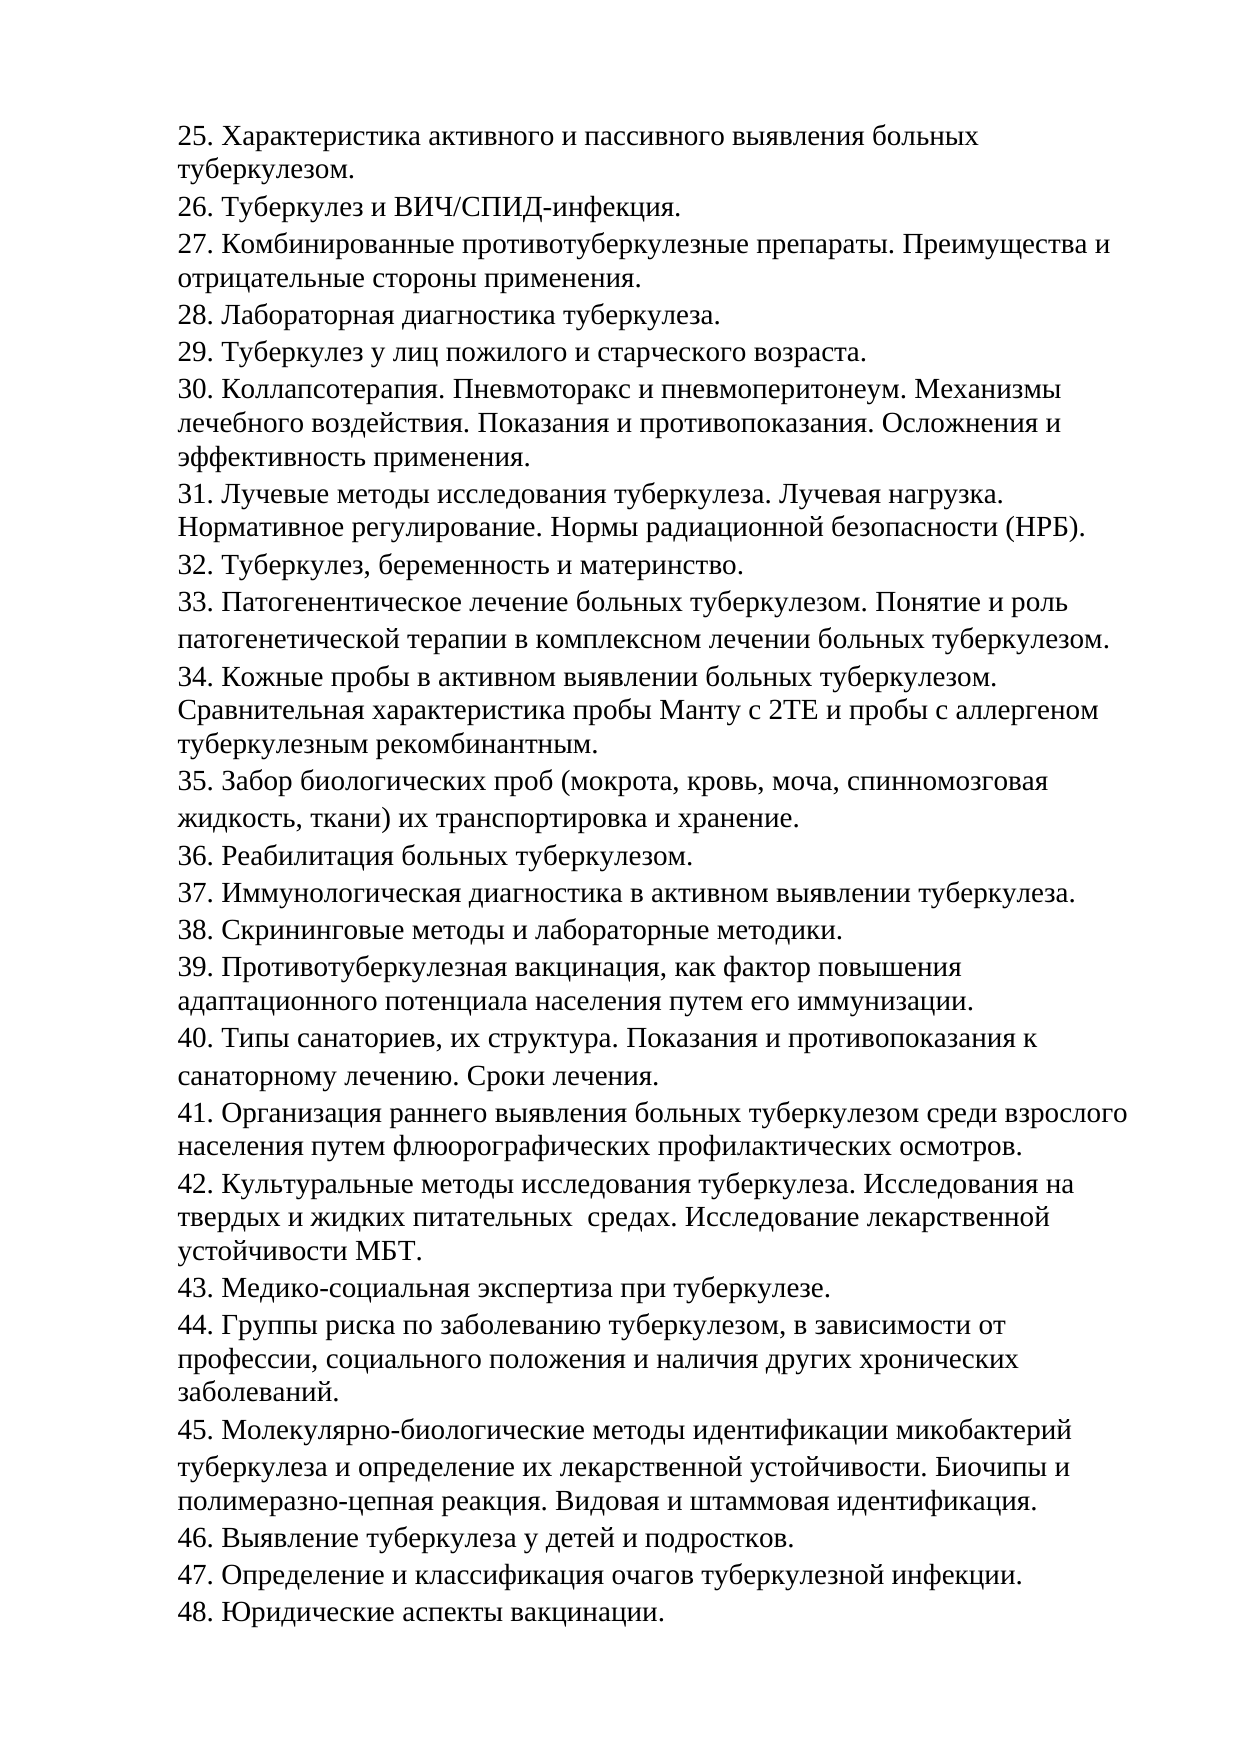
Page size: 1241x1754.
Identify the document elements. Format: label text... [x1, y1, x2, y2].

text 34. Кожные пробы в активном выявлении больных туберкулезом. Сравнительная характеристика пробы Манту с 2ТЕ и пробы с аллергеном туберкулезным рекомбинантным. [177, 659, 1152, 759]
text 25. Характеристика активного и пассивного выявления больных туберкулезом. [177, 118, 1152, 185]
text туберкулеза и определение их лекарственной устойчивости. Биочипы и полимеразно-цепная реакция. Видовая и штаммовая идентификация. [177, 1449, 1152, 1516]
text 39. Противотуберкулезная вакцинация, как фактор повышения адаптационного потенциала населения путем его иммунизации. [177, 949, 1152, 1017]
text санаторному лечению. Сроки лечения. [177, 1058, 1152, 1091]
text патогенетической терапии в комплексном лечении больных туберкулезом. [177, 621, 1152, 655]
text 47. Определение и классификация очагов туберкулезной инфекции. [177, 1557, 1152, 1591]
text 36. Реабилитация больных туберкулезом. [177, 838, 1152, 871]
text 42. Культуральные методы исследования туберкулеза. Исследования на твердых и жидких питательных средах. Исследование лекарственной устойчивости МБТ. [177, 1166, 1152, 1266]
text жидкость, ткани) их транспортировка и хранение. [177, 800, 1152, 834]
text 37. Иммунологическая диагностика в активном выявлении туберкулеза. [177, 875, 1152, 908]
text 38. Скрининговые методы и лабораторные методики. [177, 912, 1152, 946]
text 26. Туберкулез и ВИЧ/СПИД-инфекция. [177, 189, 1152, 222]
text 33. Патогенентическое лечение больных туберкулезом. Понятие и роль [177, 584, 1152, 618]
text 43. Медико-социальная экспертиза при туберкулезе. [177, 1270, 1152, 1304]
text 41. Организация раннего выявления больных туберкулезом среди взрослого населения путем флюорографических профилактических осмотров. [177, 1095, 1152, 1162]
text 40. Типы санаториев, их структура. Показания и противопоказания к [177, 1020, 1152, 1054]
text 27. Комбинированные противотуберкулезные препараты. Преимущества и отрицательные стороны применения. [177, 226, 1152, 293]
text 46. Выявление туберкулеза у детей и подростков. [177, 1520, 1152, 1553]
text 30. Коллапсотерапия. Пневмоторакс и пневмоперитонеум. Механизмы лечебного воздействия. Показания и противопоказания. Осложнения и эффективность применения. [177, 372, 1152, 472]
text 35. Забор биологических проб (мокрота, кровь, моча, спинномозговая [177, 763, 1152, 797]
text 31. Лучевые методы исследования туберкулеза. Лучевая нагрузка. Нормативное регулирование. Нормы радиационной безопасности (НРБ). [177, 476, 1152, 543]
text 32. Туберкулез, беременность и материнство. [177, 547, 1152, 580]
text 48. Юридические аспекты вакцинации. [177, 1594, 1152, 1628]
text 45. Молекулярно-биологические методы идентификации микобактерий [177, 1412, 1152, 1445]
text 29. Туберкулез у лиц пожилого и старческого возраста. [177, 334, 1152, 368]
text 28. Лабораторная диагностика туберкулеза. [177, 297, 1152, 331]
text 44. Группы риска по заболеванию туберкулезом, в зависимости от профессии, социального положения и наличия других хронических заболеваний. [177, 1307, 1152, 1408]
